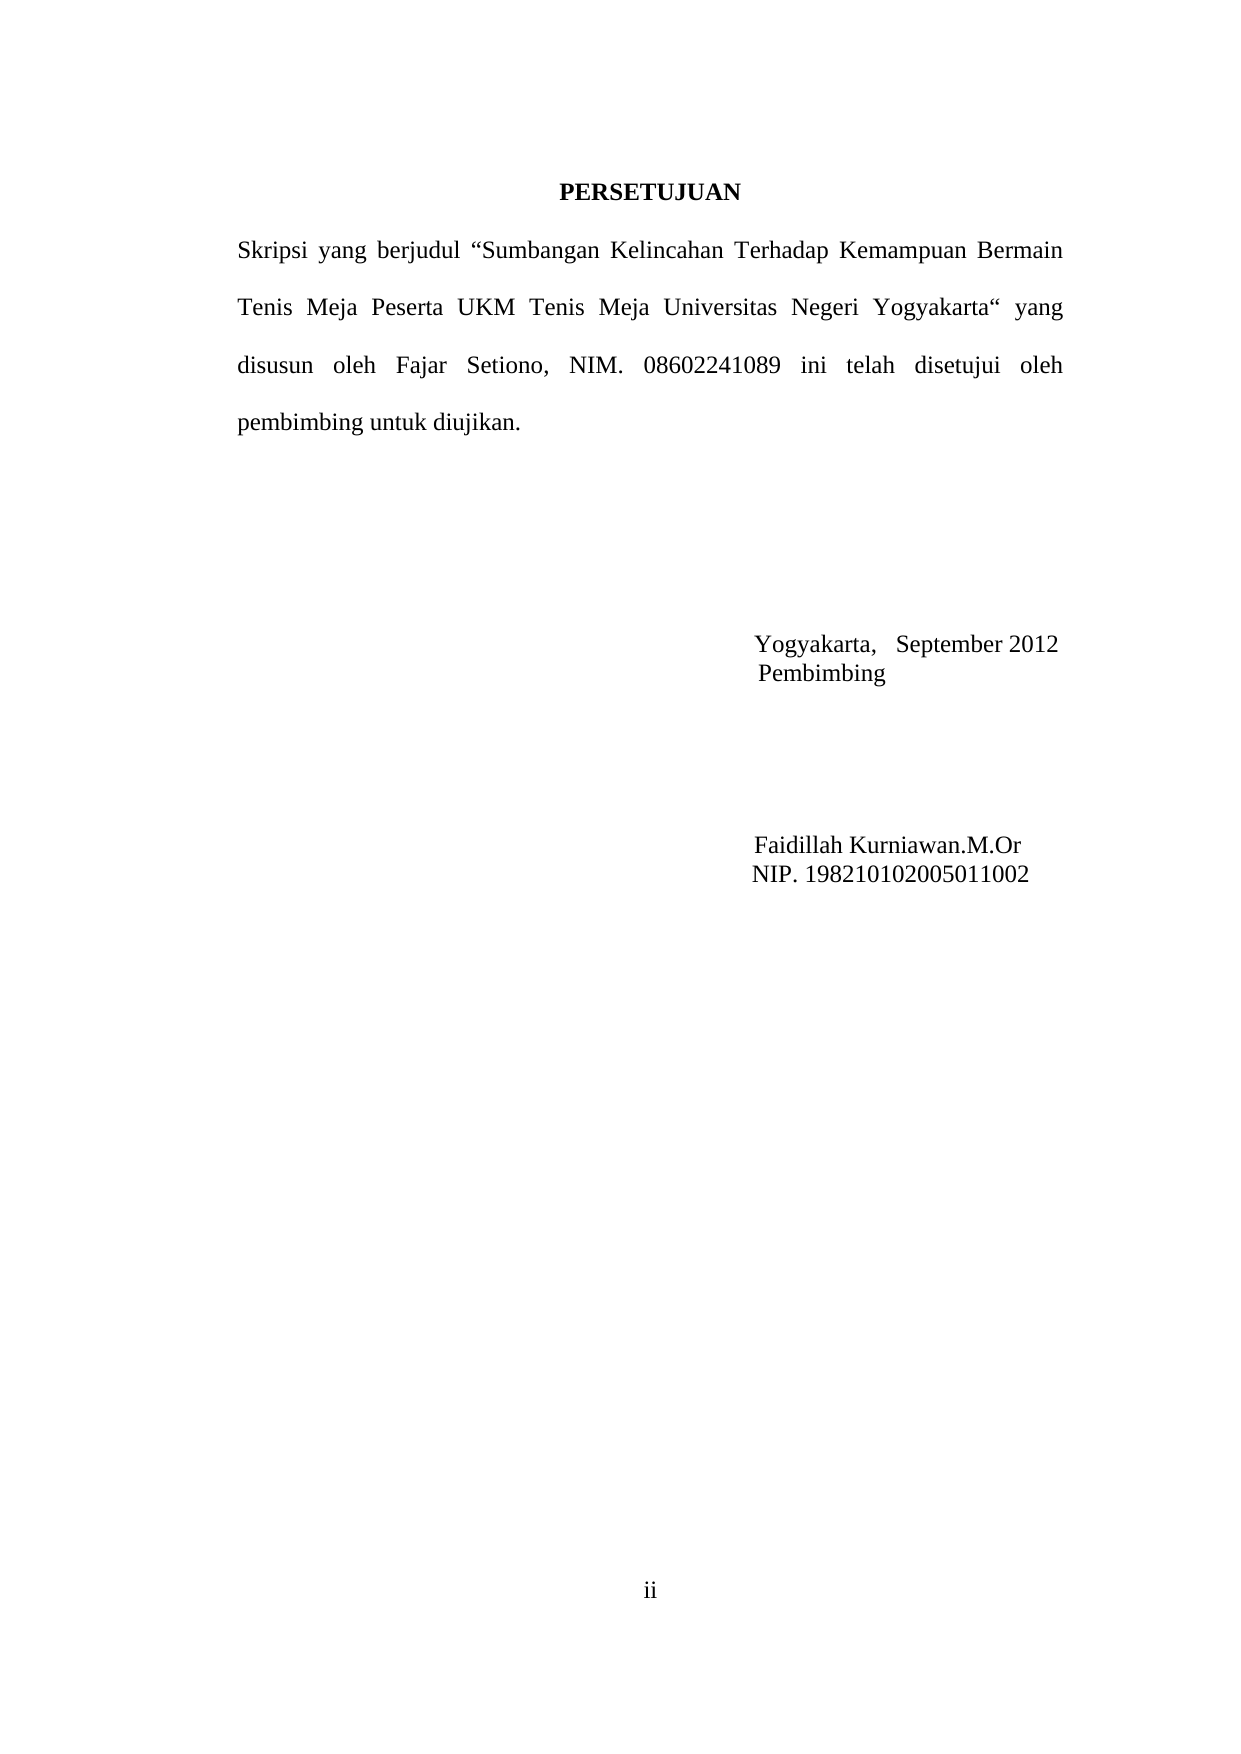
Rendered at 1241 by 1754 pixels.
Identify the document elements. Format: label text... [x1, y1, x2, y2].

text Yogyakarta, September 2012 [754, 601, 1063, 658]
text Faidillah Kurniawan.M.Or [237, 831, 1063, 859]
text Pembimbing [739, 658, 1063, 687]
text Skripsi yang berjudul “Sumbangan Kelincahan Terhadap Kemampuan Bermain Tenis Meja Peserta UKM Tenis Meja Universitas Negeri Yogyakarta“ yang disusun oleh Fajar Setiono, NIM. 08602241089 ini telah disetujui oleh pembimbing untuk diujikan. [237, 235, 1063, 436]
subtitle PERSETUJUAN [237, 177, 1063, 206]
text NIP. 198210102005011002 [664, 859, 1063, 888]
